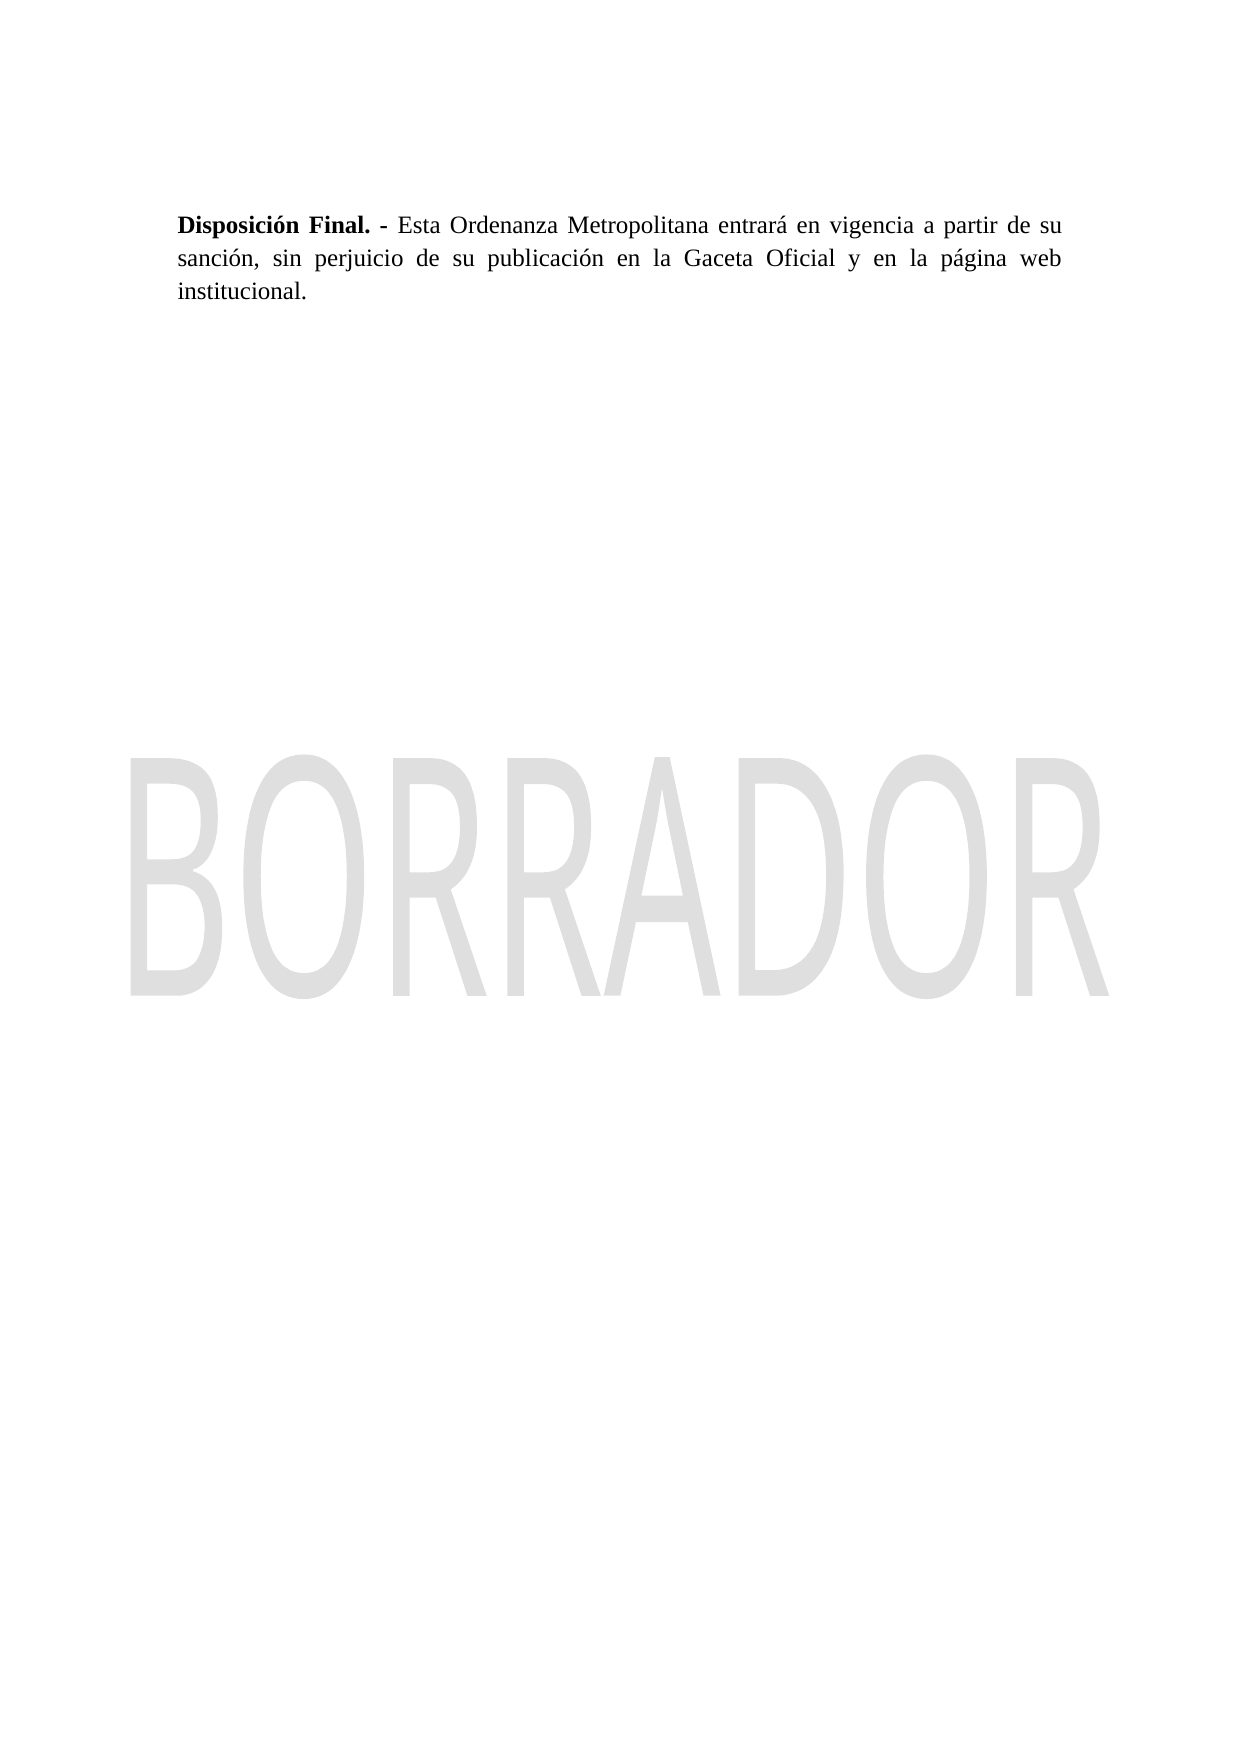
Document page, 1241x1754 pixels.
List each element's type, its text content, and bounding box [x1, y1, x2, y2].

text Disposición Final. - Esta Ordenanza Metropolitana entrará en vigencia a partir de su sanción, sin perjuicio de su publicación en la Gaceta Oficial y en la página web institucional. [177, 210, 1063, 304]
